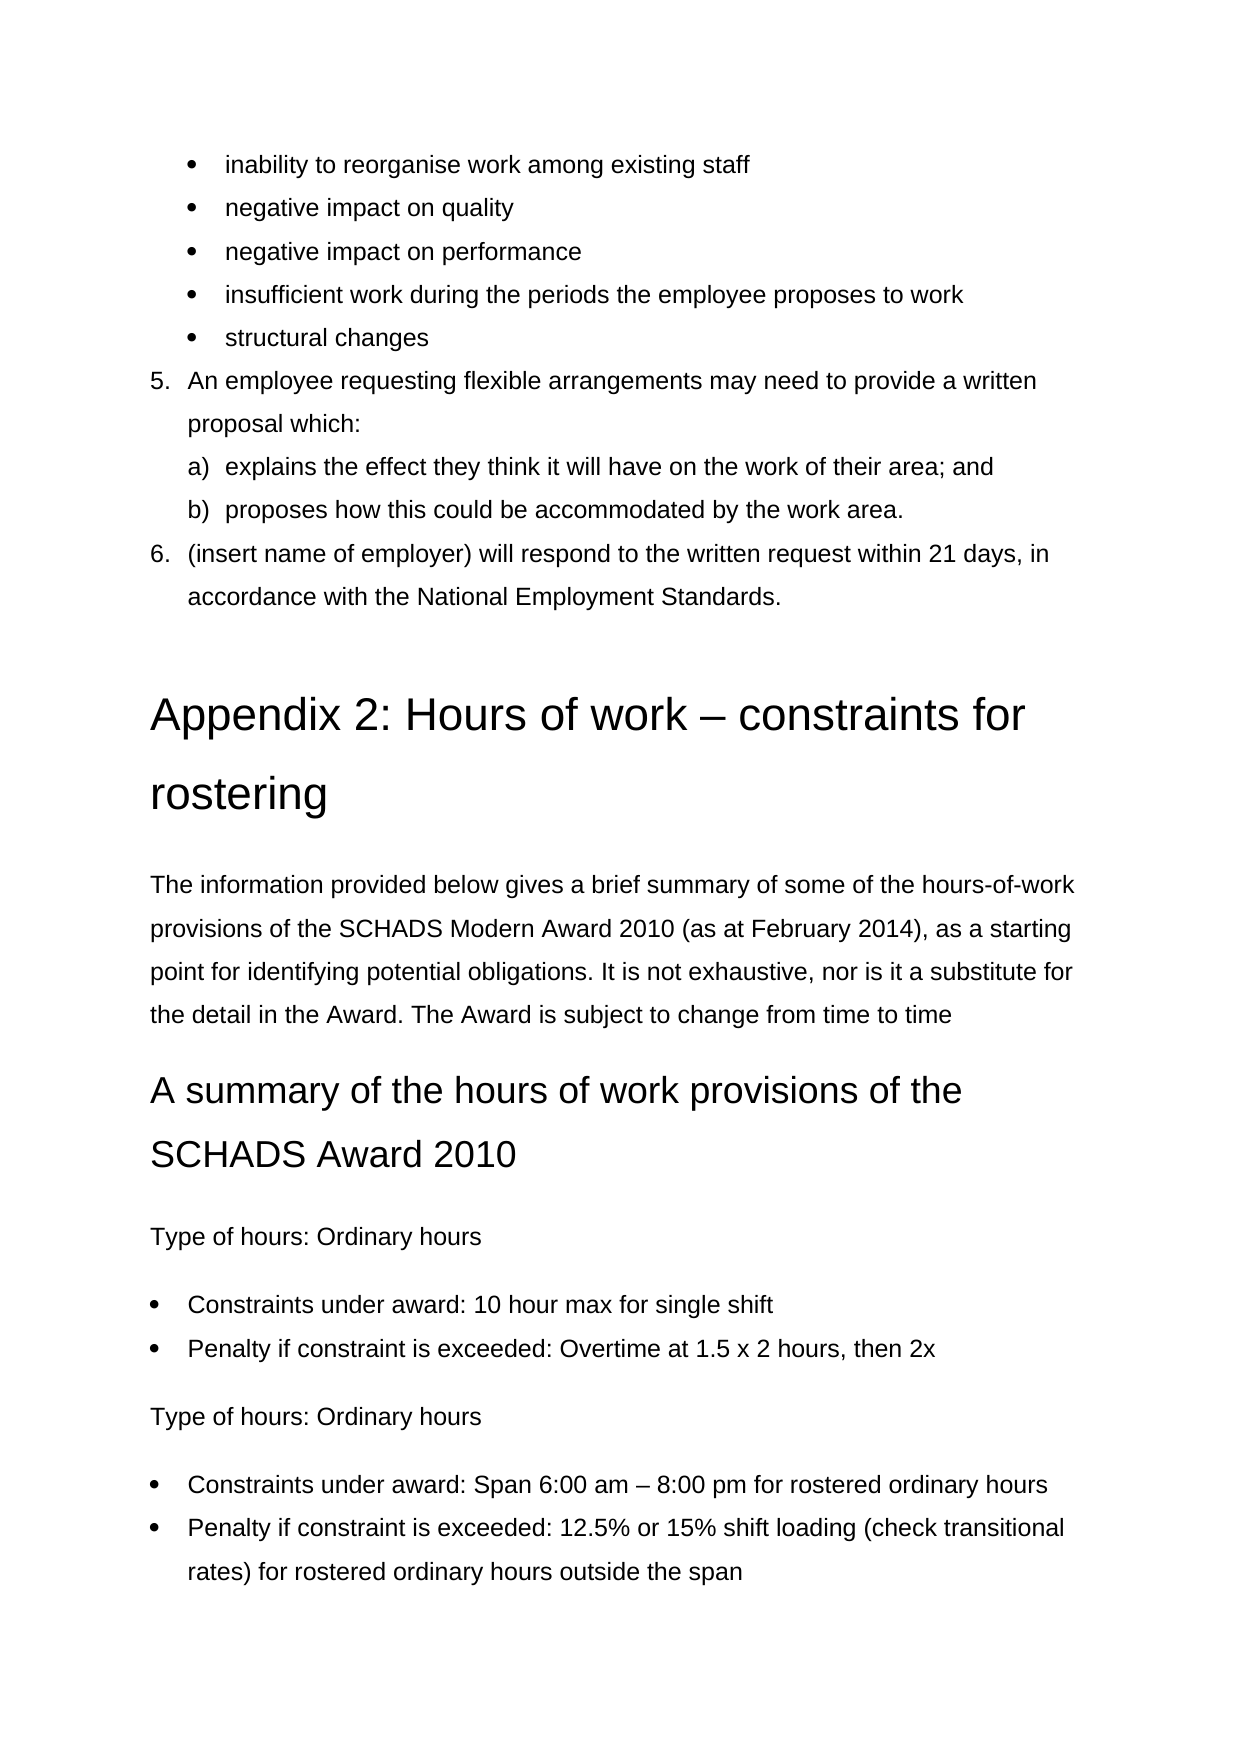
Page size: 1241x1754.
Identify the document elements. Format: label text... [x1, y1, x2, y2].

list Constraints under award: Span 6:00 am – 8:00 pm for rostered ordinary hours [150, 1470, 1090, 1499]
text A summary of the hours of work provisions of the SCHADS Award 2010 [150, 1068, 1090, 1176]
list structural changes [187, 323, 1090, 352]
list An employee requesting flexible arrangements may need to provide a written proposal which: [150, 366, 1090, 438]
list proposes how this could be accommodated by the work area. [187, 496, 1090, 524]
list negative impact on performance [187, 236, 1090, 265]
text Type of hours: Ordinary hours [150, 1222, 1090, 1251]
text Appendix 2: Hours of work – constraints for rostering [150, 687, 1090, 819]
list (insert name of employer) will respond to the written request within 21 days, in accordance with the National Employment Standards. [150, 539, 1090, 611]
list insufficient work during the periods the employee proposes to work [187, 280, 1090, 308]
text Type of hours: Ordinary hours [150, 1402, 1090, 1431]
list negative impact on quality [187, 193, 1090, 222]
text The information provided below gives a brief summary of some of the hours-of-work provisions of the SCHADS Modern Award 2010 (as at February 2014), as a starting point for identifying potential obligations. It is not exhaustive, nor is it a substitute for the detail in the Award. The Award is subject to change from time to time [150, 871, 1090, 1029]
list Constraints under award: 10 hour max for single shift [150, 1291, 1090, 1319]
list inability to reorganise work among existing staff [187, 150, 1090, 179]
list Penalty if constraint is exceeded: 12.5% or 15% shift loading (check transitional rates) for rostered ordinary hours outside the span [150, 1513, 1090, 1585]
list Penalty if constraint is exceeded: Overtime at 1.5 x 2 hours, then 2x [150, 1334, 1090, 1363]
list explains the effect they think it will have on the work of their area; and [187, 452, 1090, 481]
